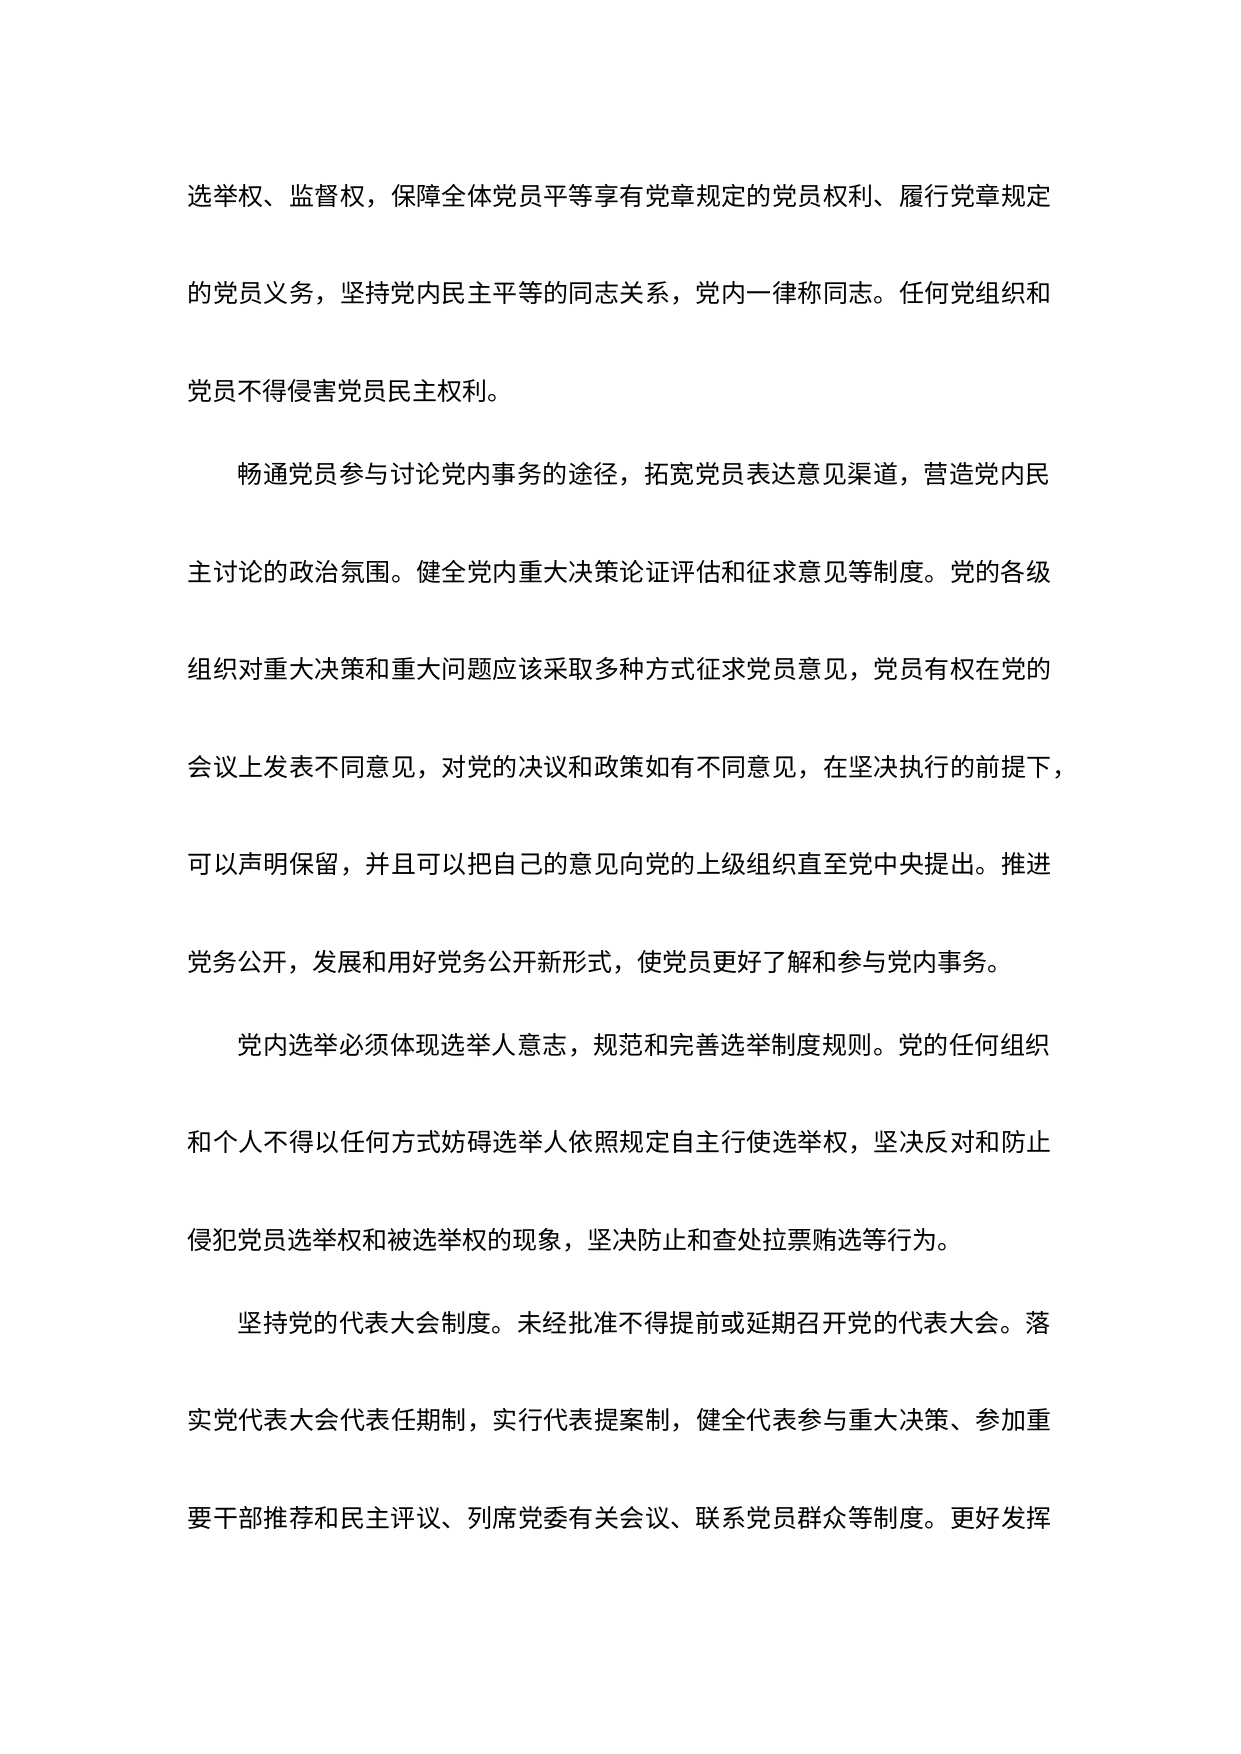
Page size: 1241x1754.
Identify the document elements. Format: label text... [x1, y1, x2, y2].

text 党内选举必须体现选举人意志，规范和完善选举制度规则。党的任何组织和个人不得以任何方式妨碍选举人依照规定自主行使选举权，坚决反对和防止侵犯党员选举权和被选举权的现象，坚决防止和查处拉票贿选等行为。 [187, 1011, 1053, 1271]
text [187, 162, 1053, 422]
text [187, 1289, 1053, 1549]
text 畅通党员参与讨论党内事务的途径，拓宽党员表达意见渠道，营造党内民主讨论的政治氛围。健全党内重大决策论证评估和征求意见等制度。党的各级组织对重大决策和重大问题应该采取多种方式征求党员意见，党员有权在党的会议上发表不同意见，对党的决议和政策如有不同意见，在坚决执行的前提下，可以声明保留，并且可以把自己的意见向党的上级组织直至党中央提出。推进党务公开，发展和用好党务公开新形式，使党员更好了解和参与党内事务。 [187, 440, 1053, 993]
